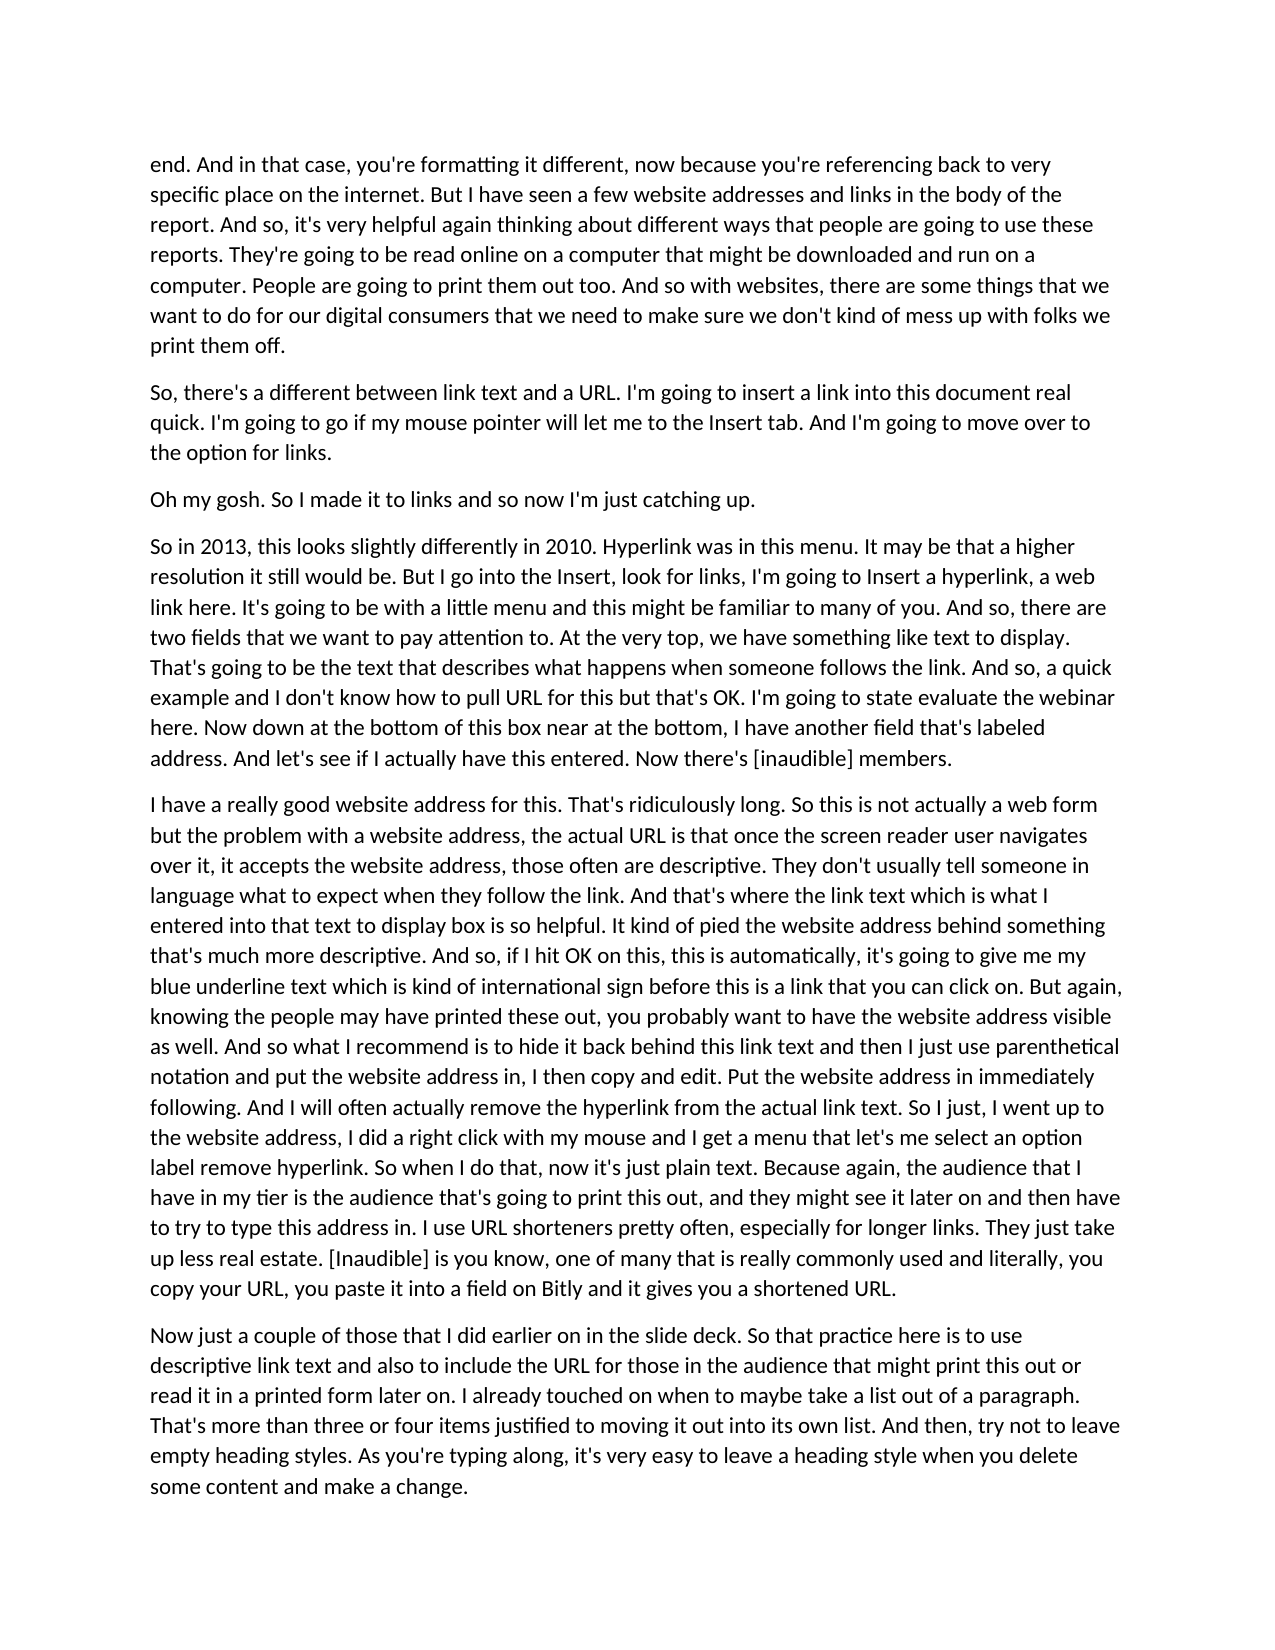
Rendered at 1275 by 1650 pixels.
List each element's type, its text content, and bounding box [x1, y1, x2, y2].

text So, there's a different between link text and a URL. I'm going to insert a link into this document real quick. I'm going to go if my mouse pointer will let me to the Insert tab. And I'm going to move over to the option for links. [150, 378, 1125, 467]
text So in 2013, this looks slightly differently in 2010. Hyperlink was in this menu. It may be that a higher resolution it still would be. But I go into the Insert, look for links, I'm going to Insert a hyperlink, a web link here. It's going to be with a little menu and this might be familiar to many of you. And so, there are two fields that we want to pay attention to. At the very top, we have something like text to display. That's going to be the text that describes what happens when someone follows the link. And so, a quick example and I don't know how to pull URL for this but that's OK. I'm going to state evaluate the webinar here. Now down at the bottom of this box near at the bottom, I have another field that's labeled address. And let's see if I actually have this entered. Now there's [inaudible] members. [150, 532, 1125, 772]
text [150, 150, 1125, 359]
text Oh my gosh. So I made it to links and so now I'm just catching up. [150, 485, 1125, 513]
text Now just a couple of those that I did earlier on in the slide deck. So that practice here is to use descriptive link text and also to include the URL for those in the audience that might print this out or read it in a printed form later on. I already touched on when to maybe take a list out of a paragraph. That's more than three or four items justified to moving it out into its own list. And then, try not to leave empty heading styles. As you're typing along, it's very easy to leave a heading style when you delete some content and make a change. [150, 1321, 1125, 1500]
text I have a really good website address for this. That's ridiculously long. So this is not actually a web form but the problem with a website address, the actual URL is that once the screen reader user navigates over it, it accepts the website address, those often are descriptive. They don't usually tell someone in language what to expect when they follow the link. And that's where the link text which is what I entered into that text to display box is so helpful. It kind of pied the website address behind something that's much more descriptive. And so, if I hit OK on this, this is automatically, it's going to give me my blue underline text which is kind of international sign before this is a link that you can click on. But again, knowing the people may have printed these out, you probably want to have the website address visible as well. And so what I recommend is to hide it back behind this link text and then I just use parenthetical notation and put the website address in, I then copy and edit. Put the website address in immediately following. And I will often actually remove the hyperlink from the actual link text. So I just, I went up to the website address, I did a right click with my mouse and I get a menu that let's me select an option label remove hyperlink. So when I do that, now it's just plain text. Because again, the audience that I have in my tier is the audience that's going to print this out, and they might see it later on and then have to try to type this address in. I use URL shorteners pretty often, especially for longer links. They just take up less real estate. [Inaudible] is you know, one of many that is really commonly used and literally, you copy your URL, you paste it into a field on Bitly and it gives you a shortened URL. [150, 791, 1125, 1302]
